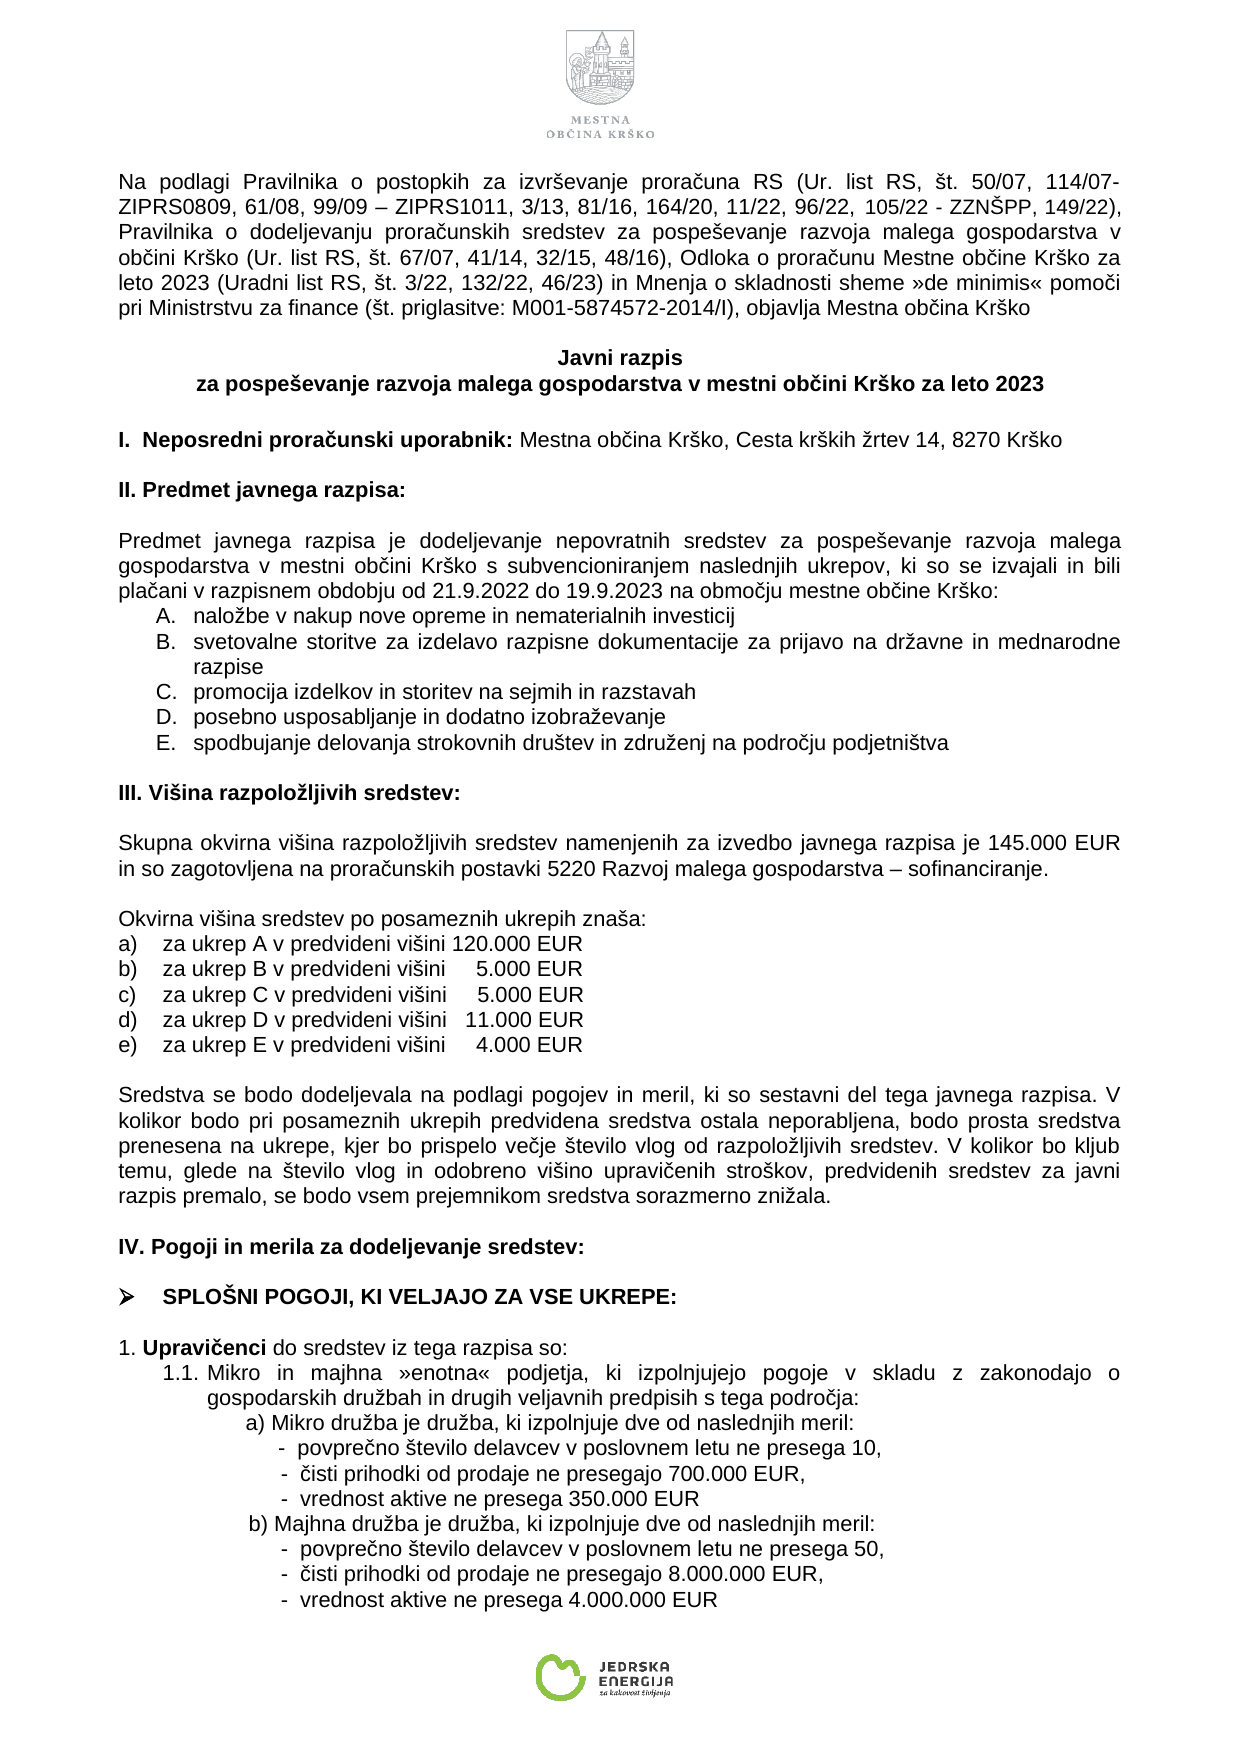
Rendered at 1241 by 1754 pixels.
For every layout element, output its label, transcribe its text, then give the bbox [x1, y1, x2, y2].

text - povprečno število delavcev v poslovnem letu ne presega 10, [207, 1435, 1122, 1460]
text a) Mikro družba je družba, ki izpolnjuje dve od naslednjih meril: [118, 1410, 1122, 1435]
list posebno usposabljanje in dodatno izobraževanje [156, 704, 1122, 729]
text II. Predmet javnega razpisa: [118, 477, 1122, 502]
picture [547, 30, 654, 138]
text I. Neposredni proračunski uporabnik: Mestna občina Krško, Cesta krških žrtev 14, 8270 Krško [118, 427, 1122, 452]
text Okvirna višina sredstev po posameznih ukrepih znaša: [118, 906, 1122, 931]
text IV. Pogoji in merila za dodeljevanje sredstev: [118, 1233, 1122, 1259]
text - čisti prihodki od prodaje ne presegajo 8.000.000 EUR, [207, 1561, 1122, 1586]
list za ukrep C v predvideni višini 5.000 EUR [118, 981, 1122, 1007]
text 1. Upravičenci do sredstev iz tega razpisa so: [118, 1334, 1122, 1359]
list za ukrep B v predvideni višini 5.000 EUR [118, 956, 1122, 981]
list SPLOŠNI POGOJI, KI VELJAJO ZA VSE UKREPE: [118, 1284, 1122, 1309]
text b) Majhna družba je družba, ki izpolnjuje dve od naslednjih meril: [236, 1511, 1122, 1536]
text Javni razpis [118, 345, 1122, 370]
text za pospeševanje razvoja malega gospodarstva v mestni občini Krško za leto 2023 [118, 370, 1122, 396]
text - čisti prihodki od prodaje ne presegajo 700.000 EUR, [207, 1460, 1122, 1486]
list za ukrep E v predvideni višini 4.000 EUR [118, 1032, 1122, 1057]
text Na podlagi Pravilnika o postopkih za izvrševanje proračuna RS (Ur. list RS, št. 50/07, 114/07-ZIPRS0809, 61/08, 99/09 – ZIPRS1011, 3/13, 81/16, 164/20, 11/22, 96/22, 105/22 - ZZNŠPP, 149/22), Pravilnika o dodeljevanju proračunskih sredstev za pospeševanje razvoja malega gospodarstva v občini Krško (Ur. list RS, št. 67/07, 41/14, 32/15, 48/16), Odloka o proračunu Mestne občine Krško za leto 2023 (Uradni list RS, št. 3/22, 132/22, 46/23) in Mnenja o skladnosti sheme »de minimis« pomoči pri Ministrstvu za finance (št. priglasitve: M001-5874572-2014/I), objavlja Mestna občina Krško [118, 169, 1122, 320]
text - vrednost aktive ne presega 4.000.000 EUR [281, 1586, 1122, 1612]
list svetovalne storitve za izdelavo razpisne dokumentacije za prijavo na državne in mednarodne razpise [156, 628, 1122, 679]
list Mikro in majhna »enotna« podjetja, ki izpolnjujejo pogoje v skladu z zakonodajo o gospodarskih družbah in drugih veljavnih predpisih s tega področja: [162, 1359, 1122, 1410]
list spodbujanje delovanja strokovnih društev in združenj na področju podjetništva [156, 729, 1122, 754]
text III. Višina razpoložljivih sredstev: [118, 780, 1122, 805]
list promocija izdelkov in storitev na sejmih in razstavah [156, 679, 1122, 704]
list naložbe v nakup nove opreme in nematerialnih investicij [156, 603, 1122, 628]
text - vrednost aktive ne presega 350.000 EUR [207, 1486, 1122, 1511]
picture [536, 1654, 673, 1701]
list za ukrep A v predvideni višini 120.000 EUR [118, 931, 1122, 956]
list za ukrep D v predvideni višini 11.000 EUR [118, 1007, 1122, 1032]
text Sredstva se bodo dodeljevala na podlagi pogojev in meril, ki so sestavni del tega javnega razpisa. V kolikor bodo pri posameznih ukrepih predvidena sredstva ostala neporabljena, bodo prosta sredstva prenesena na ukrepe, kjer bo prispelo večje število vlog od razpoložljivih sredstev. V kolikor bo kljub temu, glede na število vlog in odobreno višino upravičenih stroškov, predvidenih sredstev za javni razpis premalo, se bodo vsem prejemnikom sredstva sorazmerno znižala. [118, 1082, 1122, 1208]
text - povprečno število delavcev v poslovnem letu ne presega 50, [207, 1536, 1122, 1561]
text Predmet javnega razpisa je dodeljevanje nepovratnih sredstev za pospeševanje razvoja malega gospodarstva v mestni občini Krško s subvencioniranjem naslednjih ukrepov, ki so se izvajali in bili plačani v razpisnem obdobju od 21.9.2022 do 19.9.2023 na območju mestne občine Krško: [118, 528, 1122, 603]
text Skupna okvirna višina razpoložljivih sredstev namenjenih za izvedbo javnega razpisa je 145.000 EUR in so zagotovljena na proračunskih postavki 5220 Razvoj malega gospodarstva – sofinanciranje. [118, 830, 1122, 881]
